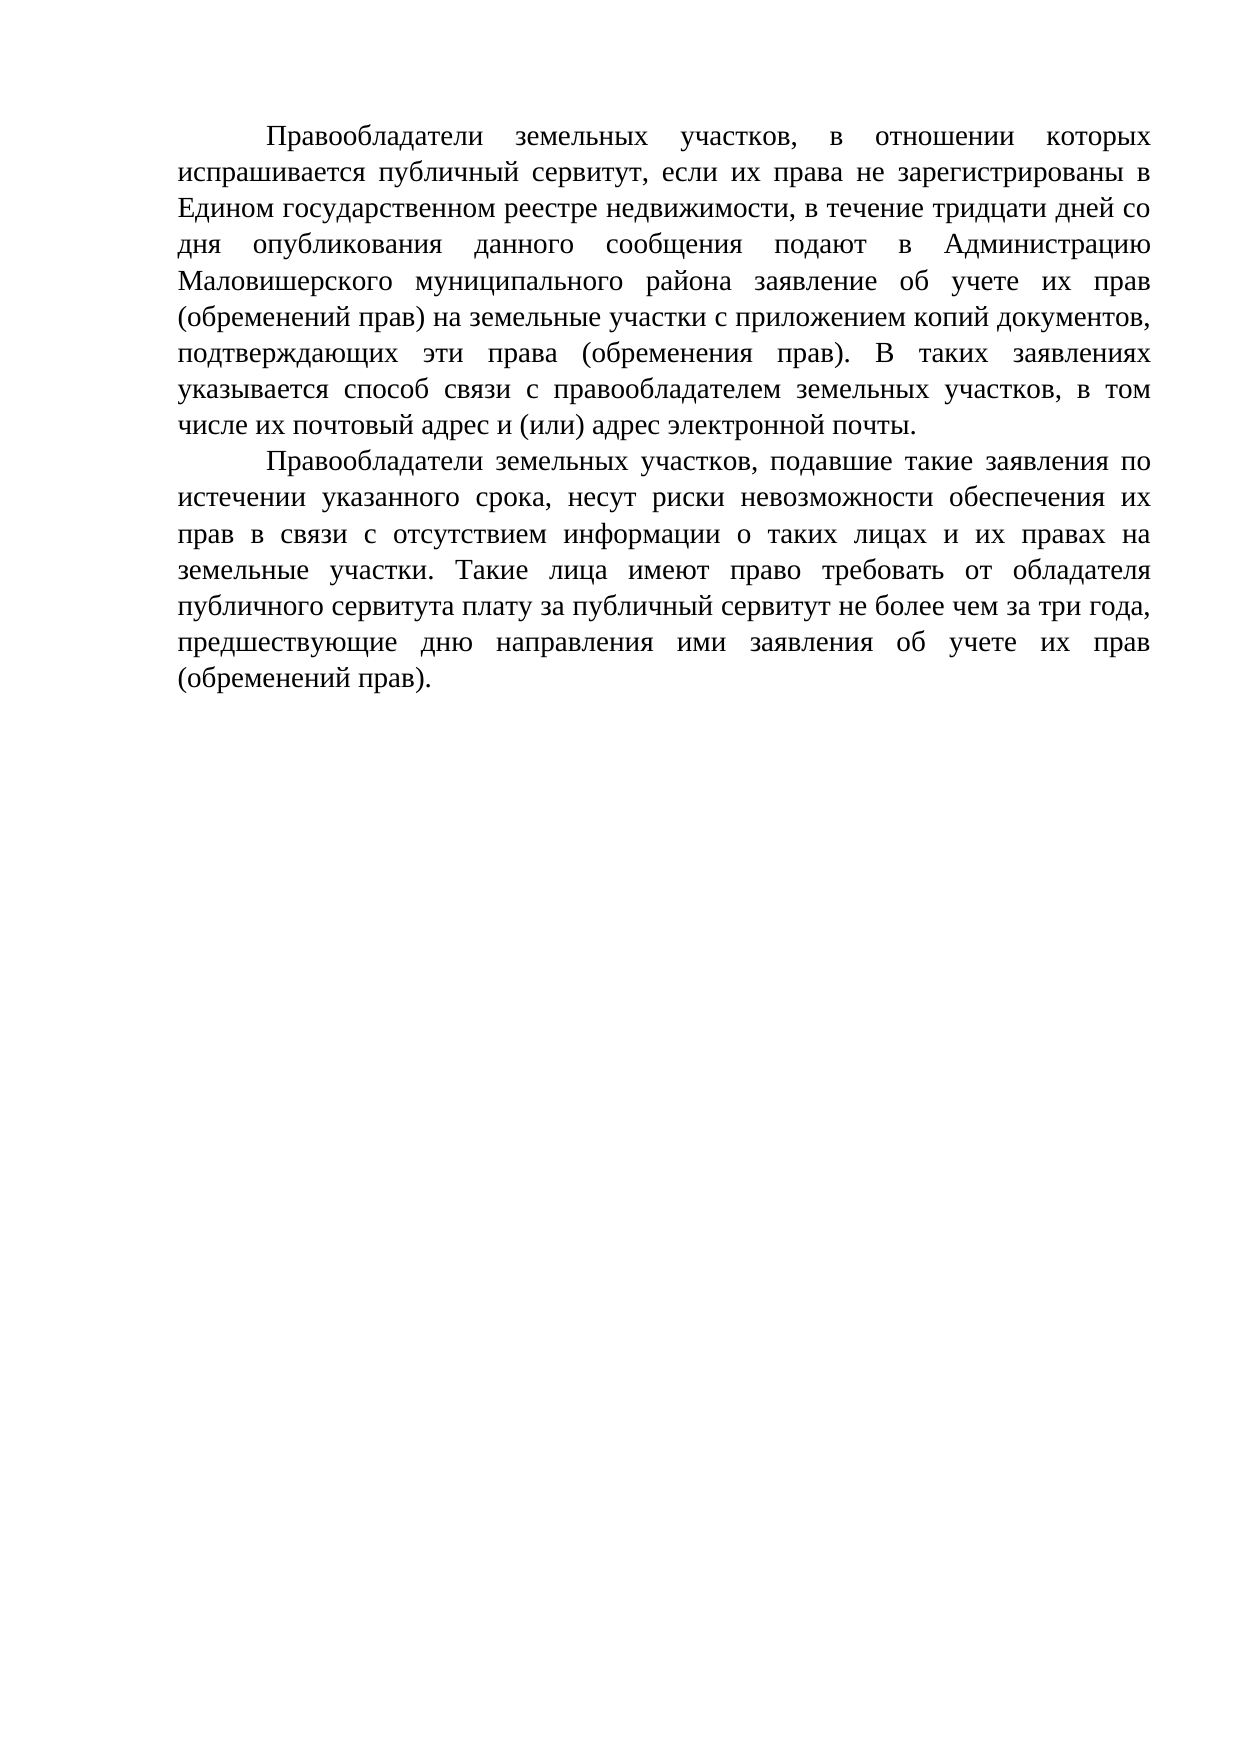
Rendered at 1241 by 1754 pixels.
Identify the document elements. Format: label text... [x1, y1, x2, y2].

text Правообладатели земельных участков, в отношении которых испрашивается публичный сервитут, если их права не зарегистрированы в Едином государственном реестре недвижимости, в течение тридцати дней со дня опубликования данного сообщения подают в Администрацию Маловишерского муниципального района заявление об учете их прав (обременений прав) на земельные участки с приложением копий документов, подтверждающих эти права (обременения прав). В таких заявлениях указывается способ связи с правообладателем земельных участков, в том числе их почтовый адрес и (или) адрес электронной почты. [177, 118, 1152, 154]
text Правообладатели земельных участков, в отношении которых испрашивается публичный сервитут, если их права не зарегистрированы в Едином государственном реестре недвижимости, в течение тридцати дней со дня опубликования данного сообщения подают в Администрацию Маловишерского муниципального района заявление об учете их прав (обременений прав) на земельные участки с приложением копий документов, подтверждающих эти права (обременения прав). В таких заявлениях указывается способ связи с правообладателем земельных участков, в том числе их почтовый адрес и (или) адрес электронной почты. [177, 405, 1152, 441]
text Правообладатели земельных участков, подавшие такие заявления по истечении указанного срока, несут риски невозможности обеспечения их прав в связи с отсутствием информации о таких лицах и их правах на земельные участки. Такие лица имеют право требовать от обладателя публичного сервитута плату за публичный сервитут не более чем за три года, предшествующие дню направления ими заявления об учете их прав (обременений прав). [177, 658, 1152, 694]
text Правообладатели земельных участков, подавшие такие заявления по истечении указанного срока, несут риски невозможности обеспечения их прав в связи с отсутствием информации о таких лицах и их правах на земельные участки. Такие лица имеют право требовать от обладателя публичного сервитута плату за публичный сервитут не более чем за три года, предшествующие дню направления ими заявления об учете их прав (обременений прав). [177, 443, 1152, 480]
